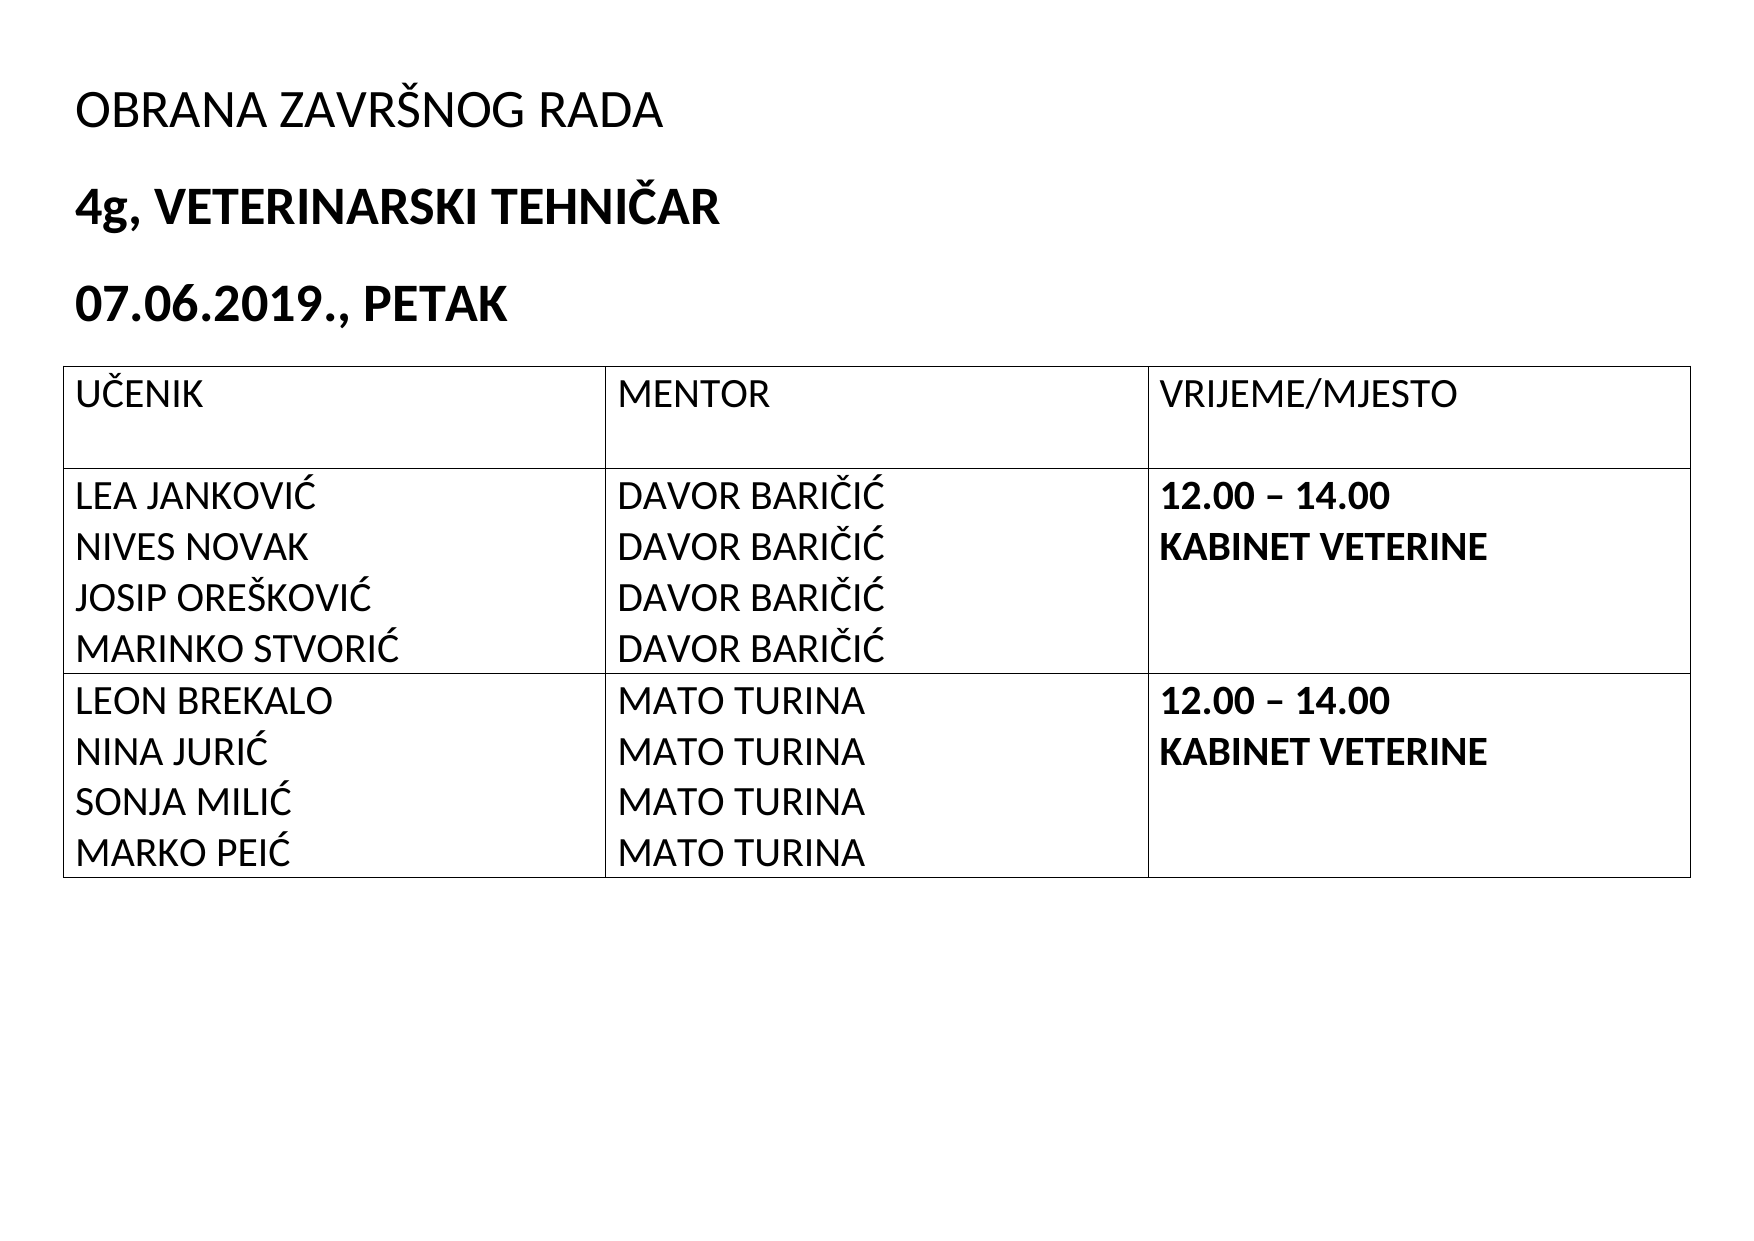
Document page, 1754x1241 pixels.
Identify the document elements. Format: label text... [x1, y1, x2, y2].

text OBRANA ZAVRŠNOG RADA [75, 75, 1679, 141]
text 07.06.2019., PETAK [75, 269, 1679, 335]
table_cell MATO TURINA MATO TURINA MATO TURINA MATO TURINA [606, 674, 1148, 877]
table_cell 12.00 – 14.00 KABINET VETERINE [1149, 674, 1690, 877]
table_cell LEON BREKALO NINA JURIĆ SONJA MILIĆ MARKO PEIĆ [64, 674, 605, 877]
table_cell DAVOR BARIČIĆ DAVOR BARIČIĆ DAVOR BARIČIĆ DAVOR BARIČIĆ [606, 469, 1148, 673]
table_header UČENIK [64, 367, 605, 468]
table_cell 12.00 – 14.00 KABINET VETERINE [1149, 469, 1690, 673]
text 4g, VETERINARSKI TEHNIČAR [75, 172, 1679, 238]
table_header MENTOR [606, 367, 1148, 468]
table_header VRIJEME/MJESTO [1149, 367, 1690, 468]
table_cell LEA JANKOVIĆ NIVES NOVAK JOSIP OREŠKOVIĆ MARINKO STVORIĆ [64, 469, 605, 673]
